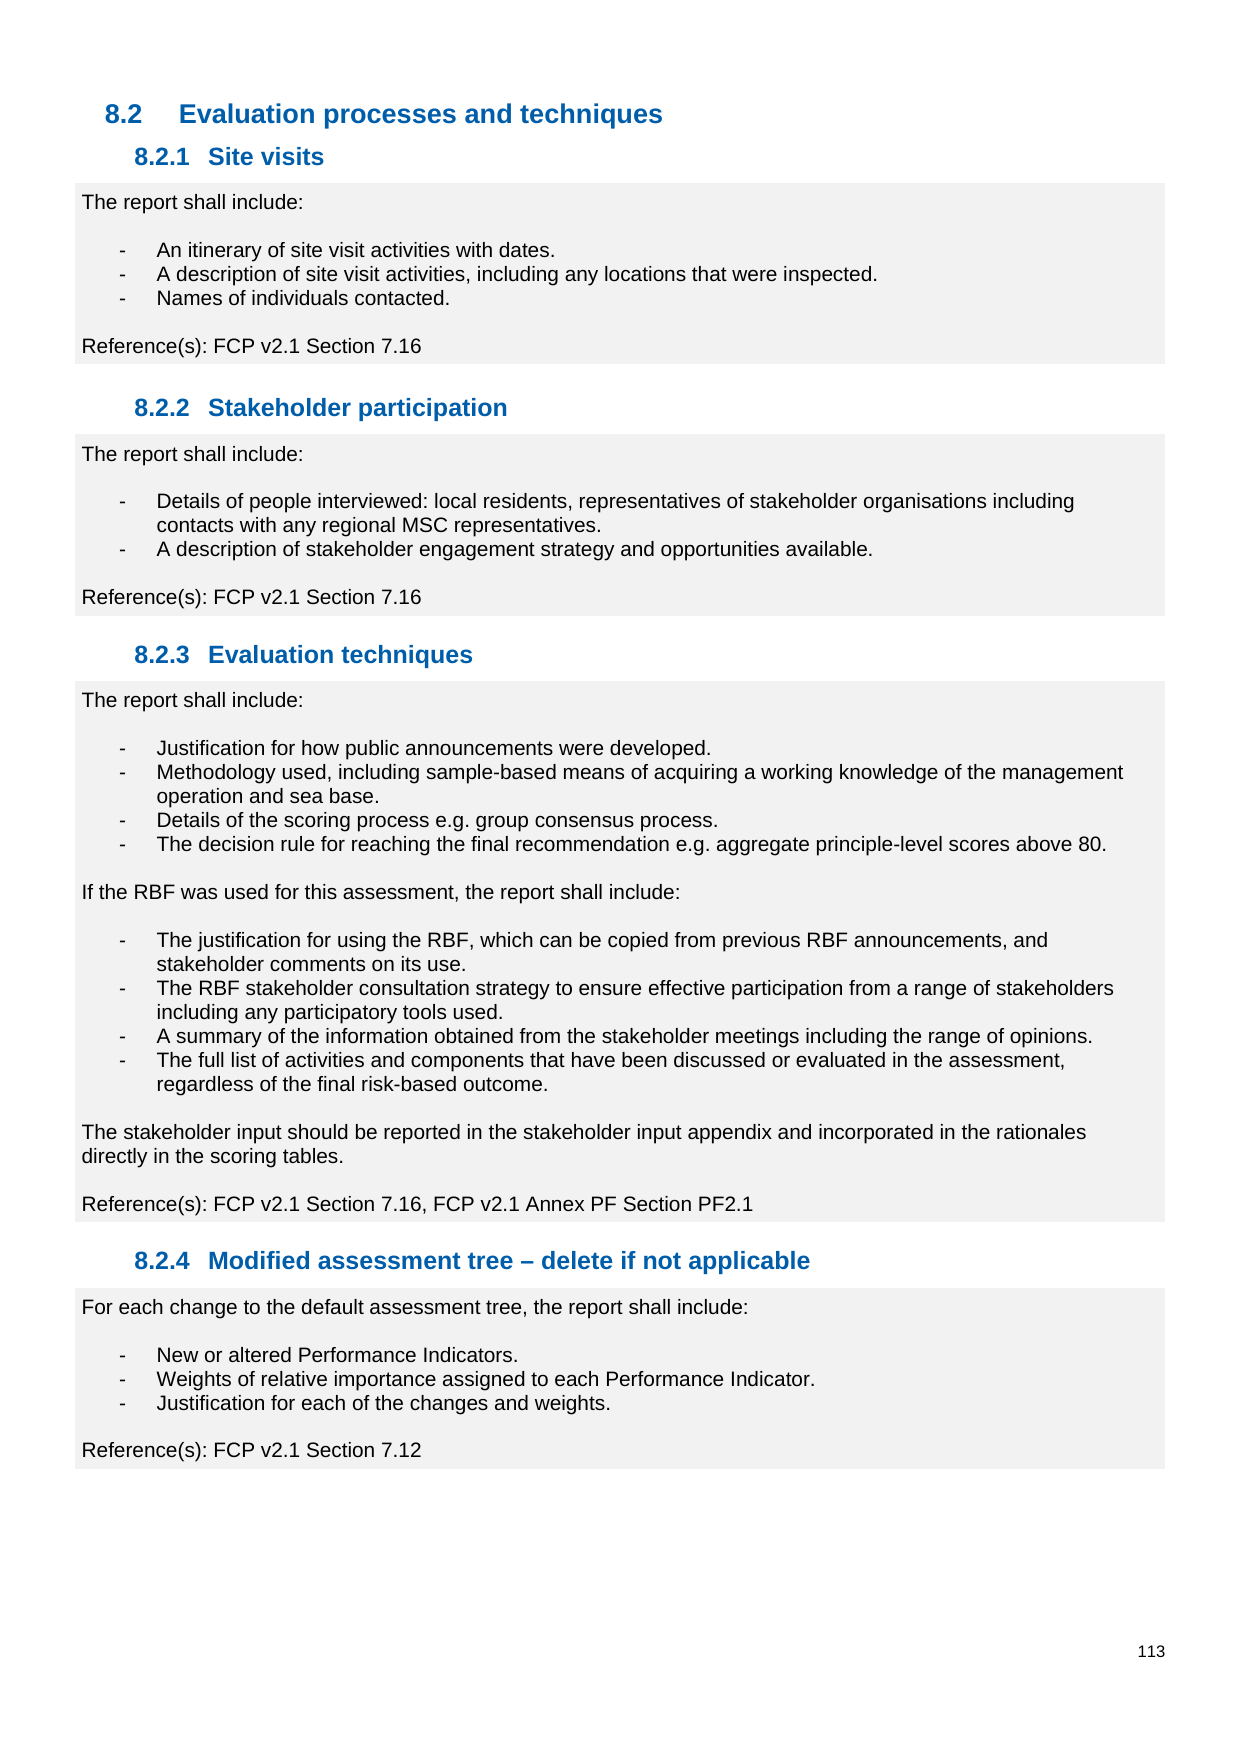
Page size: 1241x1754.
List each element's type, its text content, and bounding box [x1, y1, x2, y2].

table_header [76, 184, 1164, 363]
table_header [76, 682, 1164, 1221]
text Stakeholder participation [134, 393, 1165, 422]
text Evaluation techniques [134, 640, 1165, 669]
text Modified assessment tree – delete if not applicable [134, 1246, 1165, 1275]
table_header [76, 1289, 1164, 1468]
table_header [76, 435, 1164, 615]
text Evaluation processes and techniques [104, 98, 1165, 129]
text Site visits [134, 141, 1165, 170]
